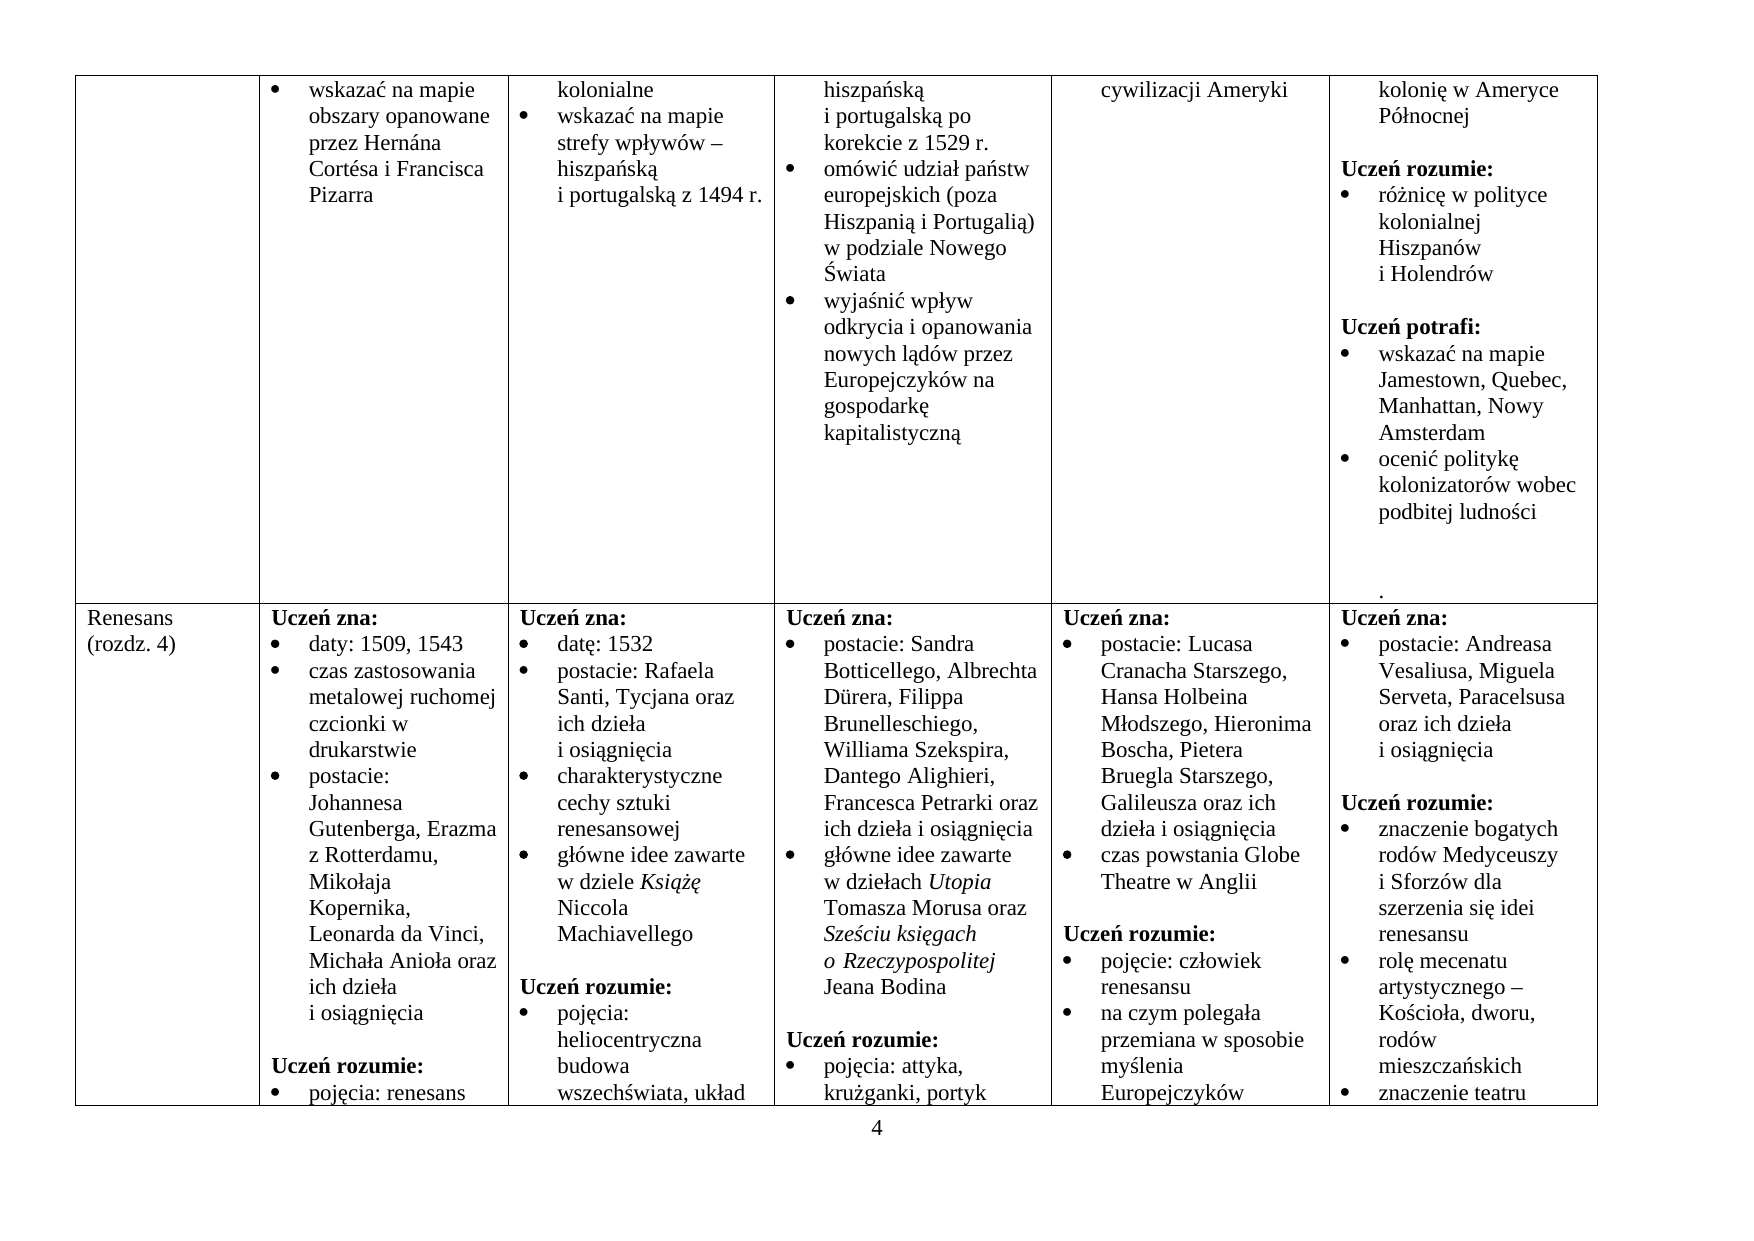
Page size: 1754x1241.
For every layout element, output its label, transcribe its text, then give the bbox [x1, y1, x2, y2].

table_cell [509, 604, 774, 1105]
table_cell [1330, 76, 1597, 603]
table_cell Renesans (rozdz. 4) [76, 604, 259, 1105]
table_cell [1330, 604, 1597, 1105]
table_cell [1052, 76, 1329, 603]
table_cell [775, 604, 1051, 1105]
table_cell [775, 76, 1051, 603]
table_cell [1052, 604, 1329, 1105]
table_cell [76, 76, 259, 603]
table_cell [509, 76, 774, 603]
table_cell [260, 76, 508, 603]
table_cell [260, 604, 508, 1105]
